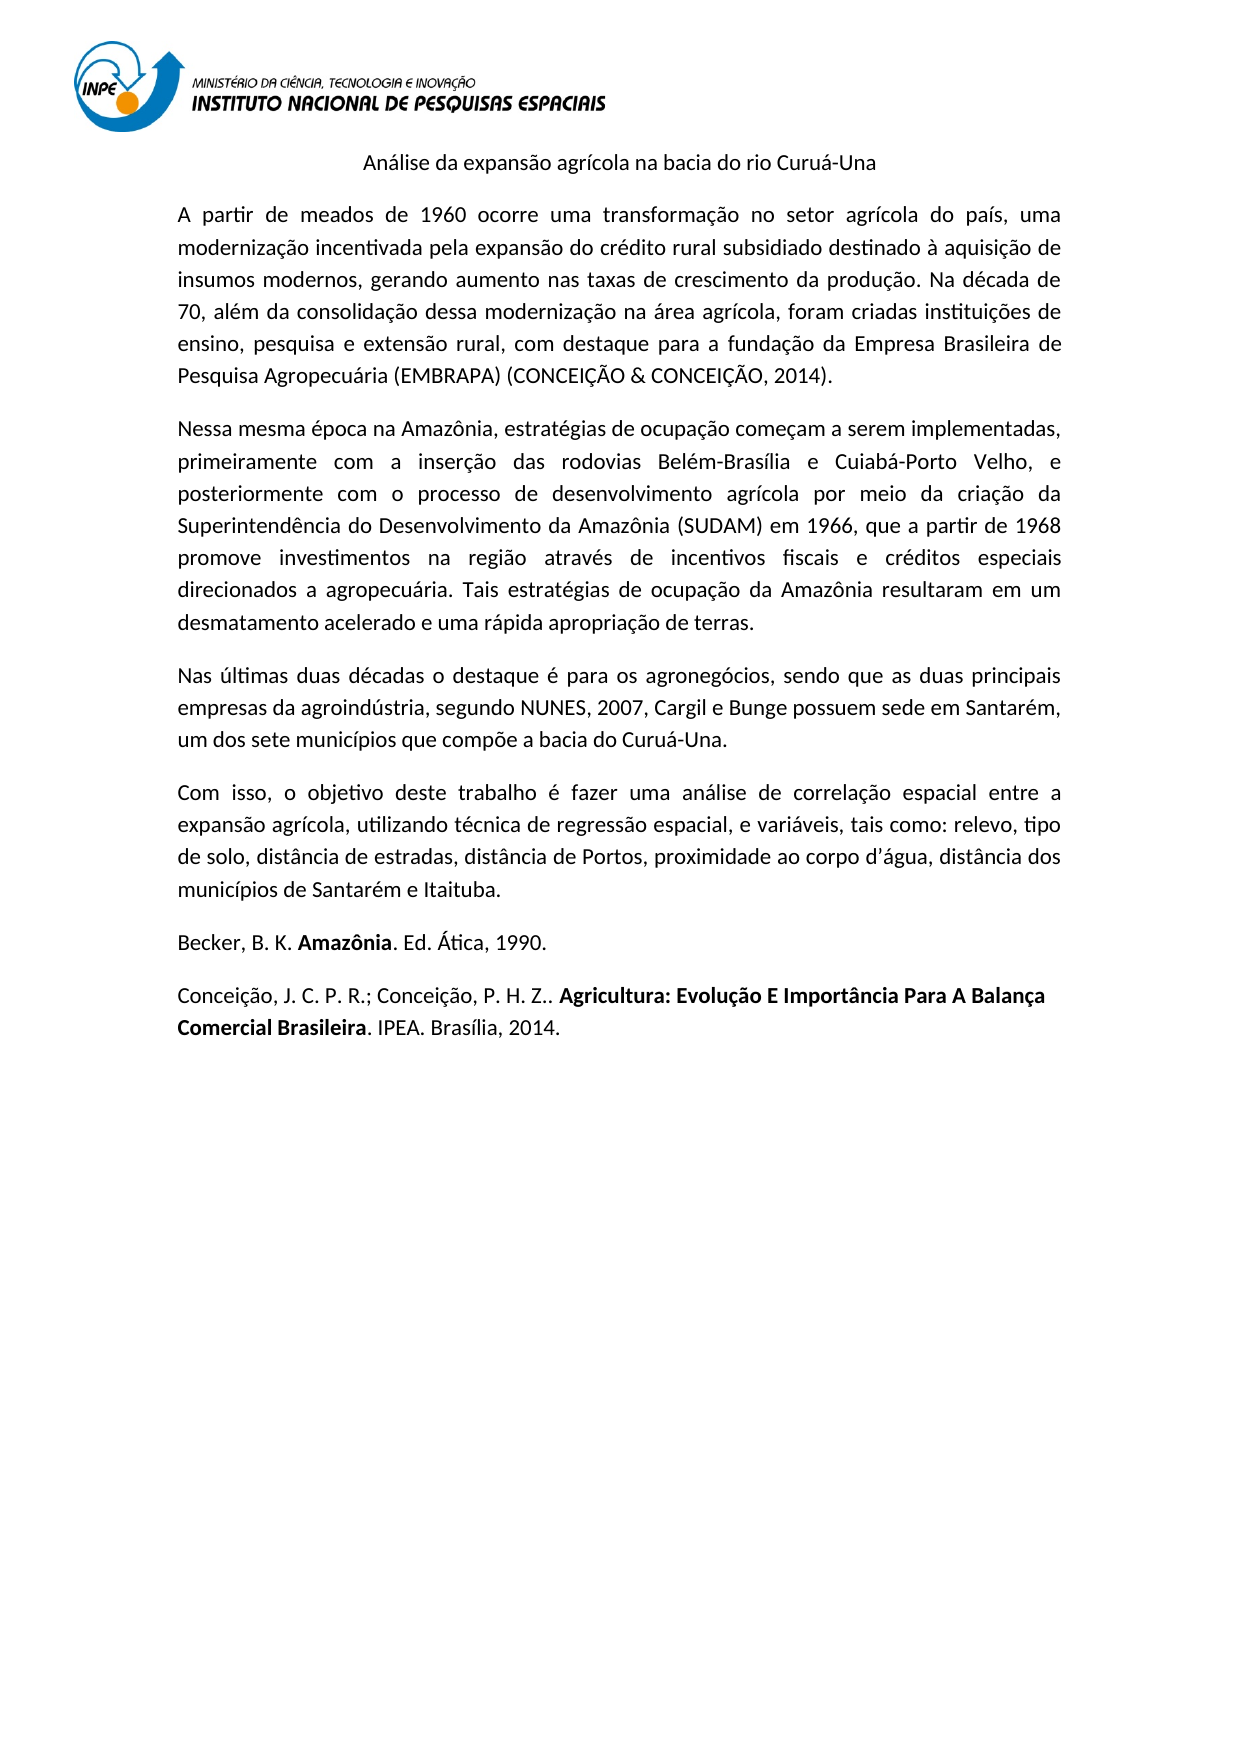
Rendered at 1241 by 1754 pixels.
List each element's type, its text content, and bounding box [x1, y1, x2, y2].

picture [74, 41, 606, 132]
text Nessa mesma época na Amazônia, estratégias de ocupação começam a serem implementadas, primeiramente com a inserção das rodovias Belém-Brasília e Cuiabá-Porto Velho, e posteriormente com o processo de desenvolvimento agrícola por meio da criação da Superintendência do Desenvolvimento da Amazônia (SUDAM) em 1966, que a partir de 1968 promove investimentos na região através de incentivos fiscais e créditos especiais direcionados a agropecuária. Tais estratégias de ocupação da Amazônia resultaram em um desmatamento acelerado e uma rápida apropriação de terras. [177, 414, 1063, 636]
text Nas últimas duas décadas o destaque é para os agronegócios, sendo que as duas principais empresas da agroindústria, segundo NUNES, 2007, Cargil e Bunge possuem sede em Santarém, um dos sete municípios que compõe a bacia do Curuá-Una. [177, 661, 1063, 753]
text Conceição, J. C. P. R.; Conceição, P. H. Z.. Agricultura: Evolução E Importância Para A Balança Comercial Brasileira. IPEA. Brasília, 2014. [177, 981, 1063, 1041]
text Análise da expansão agrícola na bacia do rio Curuá-Una [177, 148, 1063, 176]
text A partir de meados de 1960 ocorre uma transformação no setor agrícola do país, uma modernização incentivada pela expansão do crédito rural subsidiado destinado à aquisição de insumos modernos, gerando aumento nas taxas de crescimento da produção. Na década de 70, além da consolidação dessa modernização na área agrícola, foram criadas instituições de ensino, pesquisa e extensão rural, com destaque para a fundação da Empresa Brasileira de Pesquisa Agropecuária (EMBRAPA) (CONCEIÇÃO & CONCEIÇÃO, 2014). [177, 201, 1063, 389]
text Com isso, o objetivo deste trabalho é fazer uma análise de correlação espacial entre a expansão agrícola, utilizando técnica de regressão espacial, e variáveis, tais como: relevo, tipo de solo, distância de estradas, distância de Portos, proximidade ao corpo d’água, distância dos municípios de Santarém e Itaituba. [177, 778, 1063, 903]
text Becker, B. K. Amazônia. Ed. Ática, 1990. [177, 928, 1063, 956]
